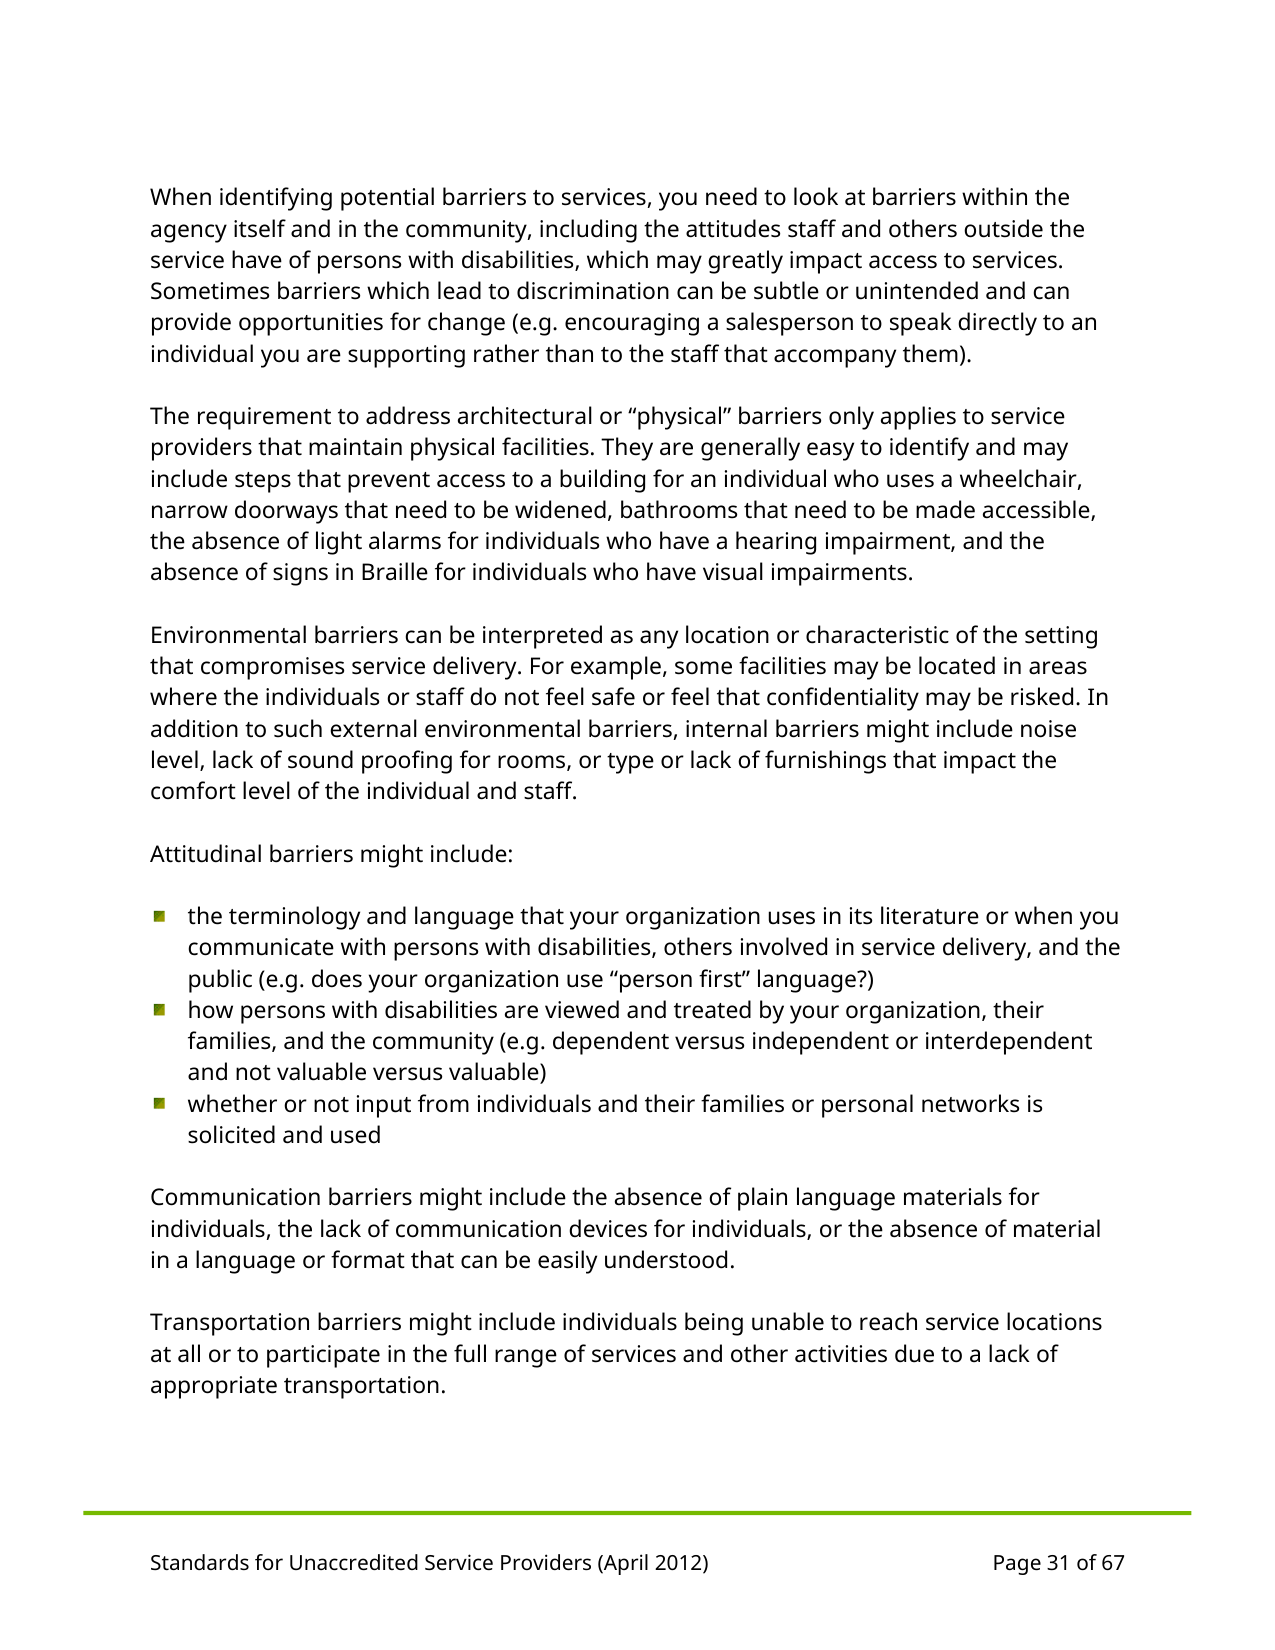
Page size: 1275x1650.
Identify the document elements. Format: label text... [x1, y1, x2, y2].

list how persons with disabilities are viewed and treated by your organization, their families, and the community (e.g. dependent versus independent or interdependent and not valuable versus valuable) [150, 994, 1125, 1087]
text The requirement to address architectural or “physical” barriers only applies to service providers that maintain physical facilities. They are generally easy to identify and may include steps that prevent access to a building for an individual who uses a wheelchair, narrow doorways that need to be widened, bathrooms that need to be made accessible, the absence of light alarms for individuals who have a hearing impairment, and the absence of signs in Braille for individuals who have visual impairments. [150, 400, 1125, 587]
text When identifying potential barriers to services, you need to look at barriers within the agency itself and in the community, including the attitudes staff and others outside the service have of persons with disabilities, which may greatly impact access to services. Sometimes barriers which lead to discrimination can be subtle or unintended and can provide opportunities for change (e.g. encouraging a salesperson to speak directly to an individual you are supporting rather than to the staff that accompany them). [150, 181, 1125, 369]
picture [151, 908, 168, 925]
list whether or not input from individuals and their families or personal networks is solicited and used [150, 1087, 1125, 1150]
picture [151, 1095, 168, 1112]
list the terminology and language that your organization uses in its literature or when you communicate with persons with disabilities, others involved in service delivery, and the public (e.g. does your organization use “person first” language?) [150, 900, 1125, 994]
picture [151, 1001, 168, 1019]
text Attitudinal barriers might include: [150, 837, 1125, 869]
text Transportation barriers might include individuals being unable to reach service locations at all or to participate in the full range of services and other activities due to a lack of appropriate transportation. [150, 1306, 1125, 1400]
text Communication barriers might include the absence of plain language materials for individuals, the lack of communication devices for individuals, or the absence of material in a language or format that can be easily understood. [150, 1181, 1125, 1275]
text Environmental barriers can be interpreted as any location or characteristic of the setting that compromises service delivery. For example, some facilities may be located in areas where the individuals or staff do not feel safe or feel that confidentiality may be risked. In addition to such external environmental barriers, internal barriers might include noise level, lack of sound proofing for rooms, or type or lack of furnishings that impact the comfort level of the individual and staff. [150, 619, 1125, 806]
